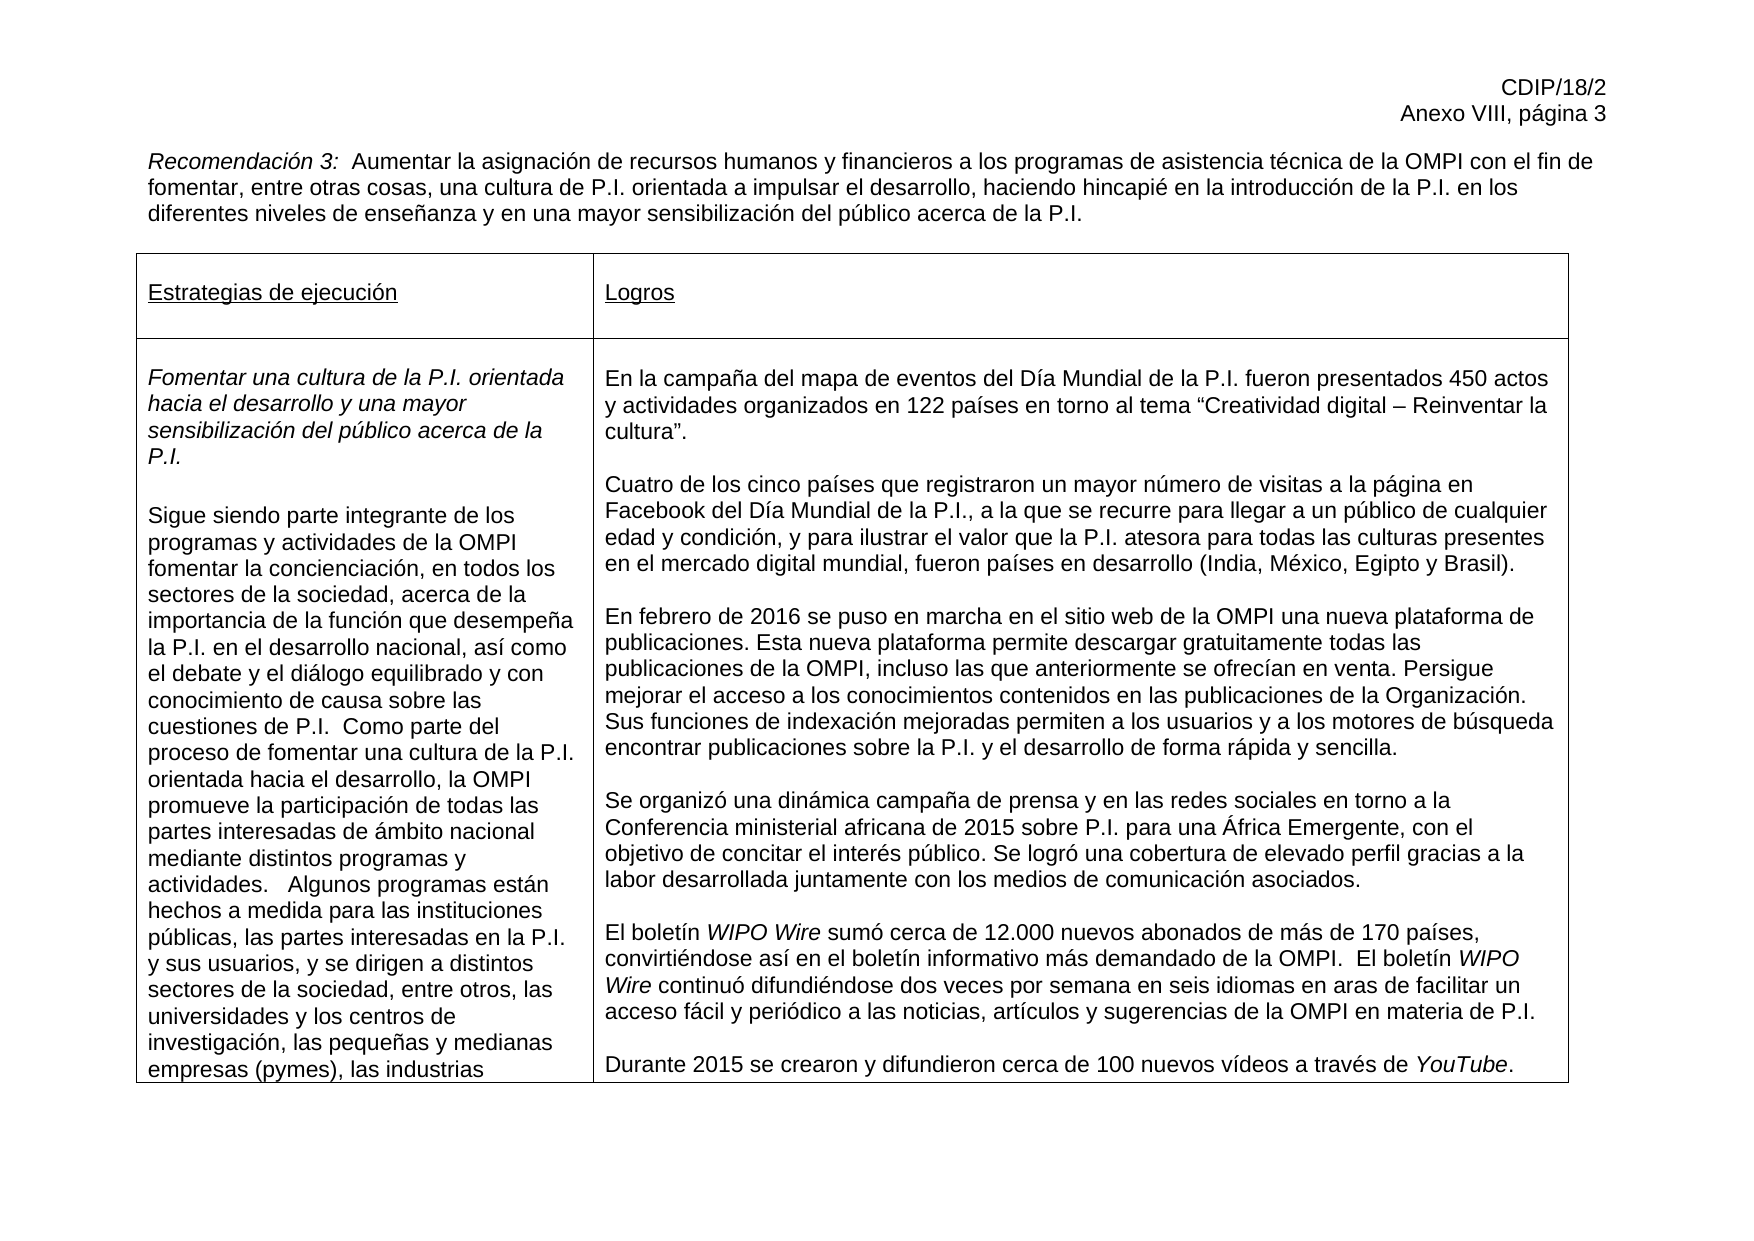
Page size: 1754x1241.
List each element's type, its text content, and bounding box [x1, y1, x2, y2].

table_header Estrategias de ejecución [137, 254, 593, 338]
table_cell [137, 339, 593, 1082]
text Recomendación 3: Aumentar la asignación de recursos humanos y financieros a los programas de asistencia técnica de la OMPI con el fin de fomentar, entre otras cosas, una cultura de P.I. orientada a impulsar el desarrollo, haciendo hincapié en la introducción de la P.I. en los diferentes niveles de enseñanza y en una mayor sensibilización del público acerca de la P.I. [148, 148, 1606, 227]
table_header Logros [594, 254, 1568, 338]
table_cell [594, 339, 1568, 1082]
